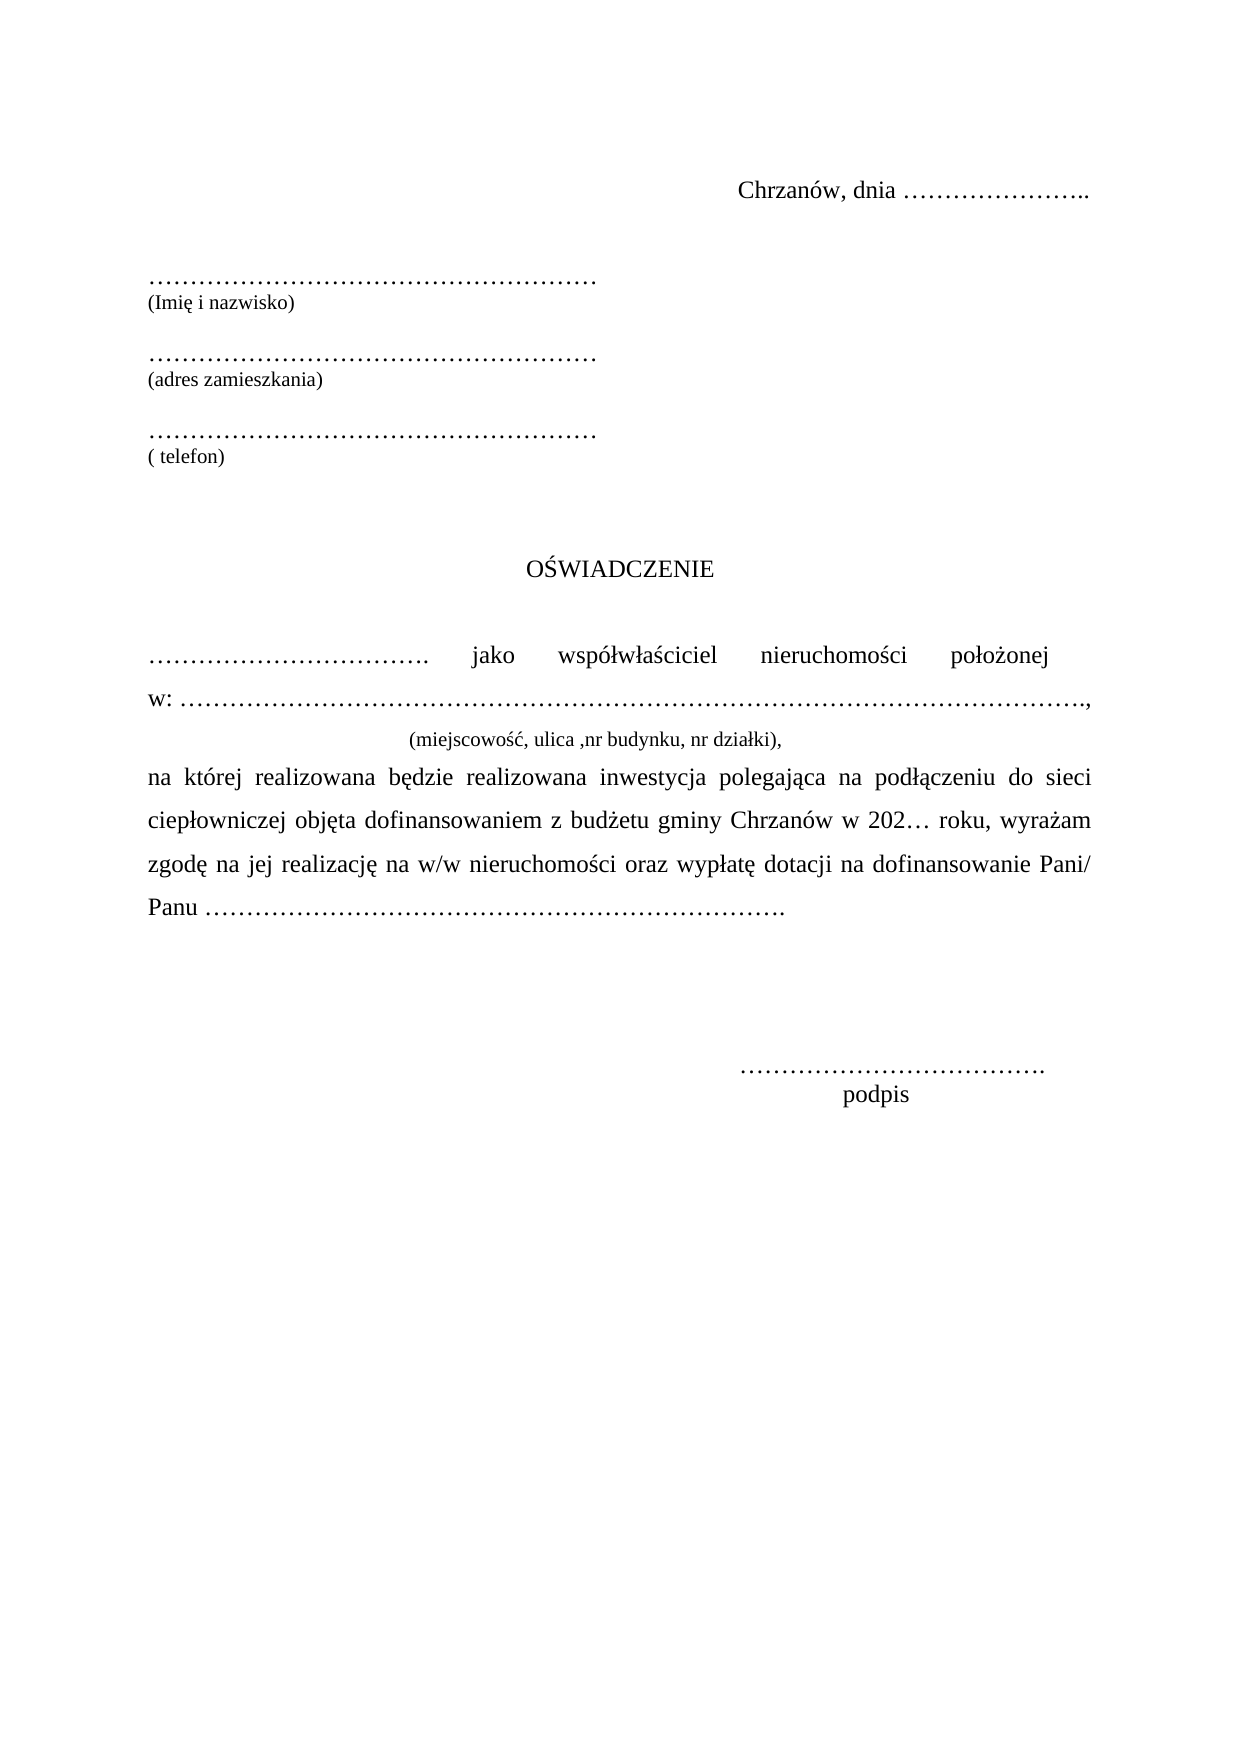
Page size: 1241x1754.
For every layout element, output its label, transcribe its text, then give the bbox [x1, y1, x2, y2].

text ………………………………. [295, 1050, 1092, 1079]
text ……………………………………………… [148, 338, 1092, 367]
text OŚWIADCZENIE [148, 554, 1092, 583]
text ……………………………………………… [148, 261, 1092, 290]
text (Imię i nazwisko) [148, 290, 1092, 314]
text ……………………………………………… [148, 415, 1092, 444]
text na której realizowana będzie realizowana inwestycja polegająca na podłączeniu do sieci ciepłowniczej objęta dofinansowaniem z budżetu gminy Chrzanów w 202… roku, wyrażam zgodę na jej realizację na w/w nieruchomości oraz wypłatę dotacji na dofinansowanie Pani/ Panu ……………………………………………………………. [148, 762, 1092, 921]
text Chrzanów, dnia ………………….. [664, 175, 1092, 204]
text ……………………………. jako współwłaściciel nieruchomości położonej w: ………………………………………………………………………………………………., [148, 640, 1092, 712]
text podpis [148, 1079, 1092, 1107]
text ( telefon) [148, 444, 1092, 468]
text (adres zamieszkania) [148, 367, 1092, 391]
text (miejscowość, ulica ,nr budynku, nr działki), [148, 726, 1092, 751]
